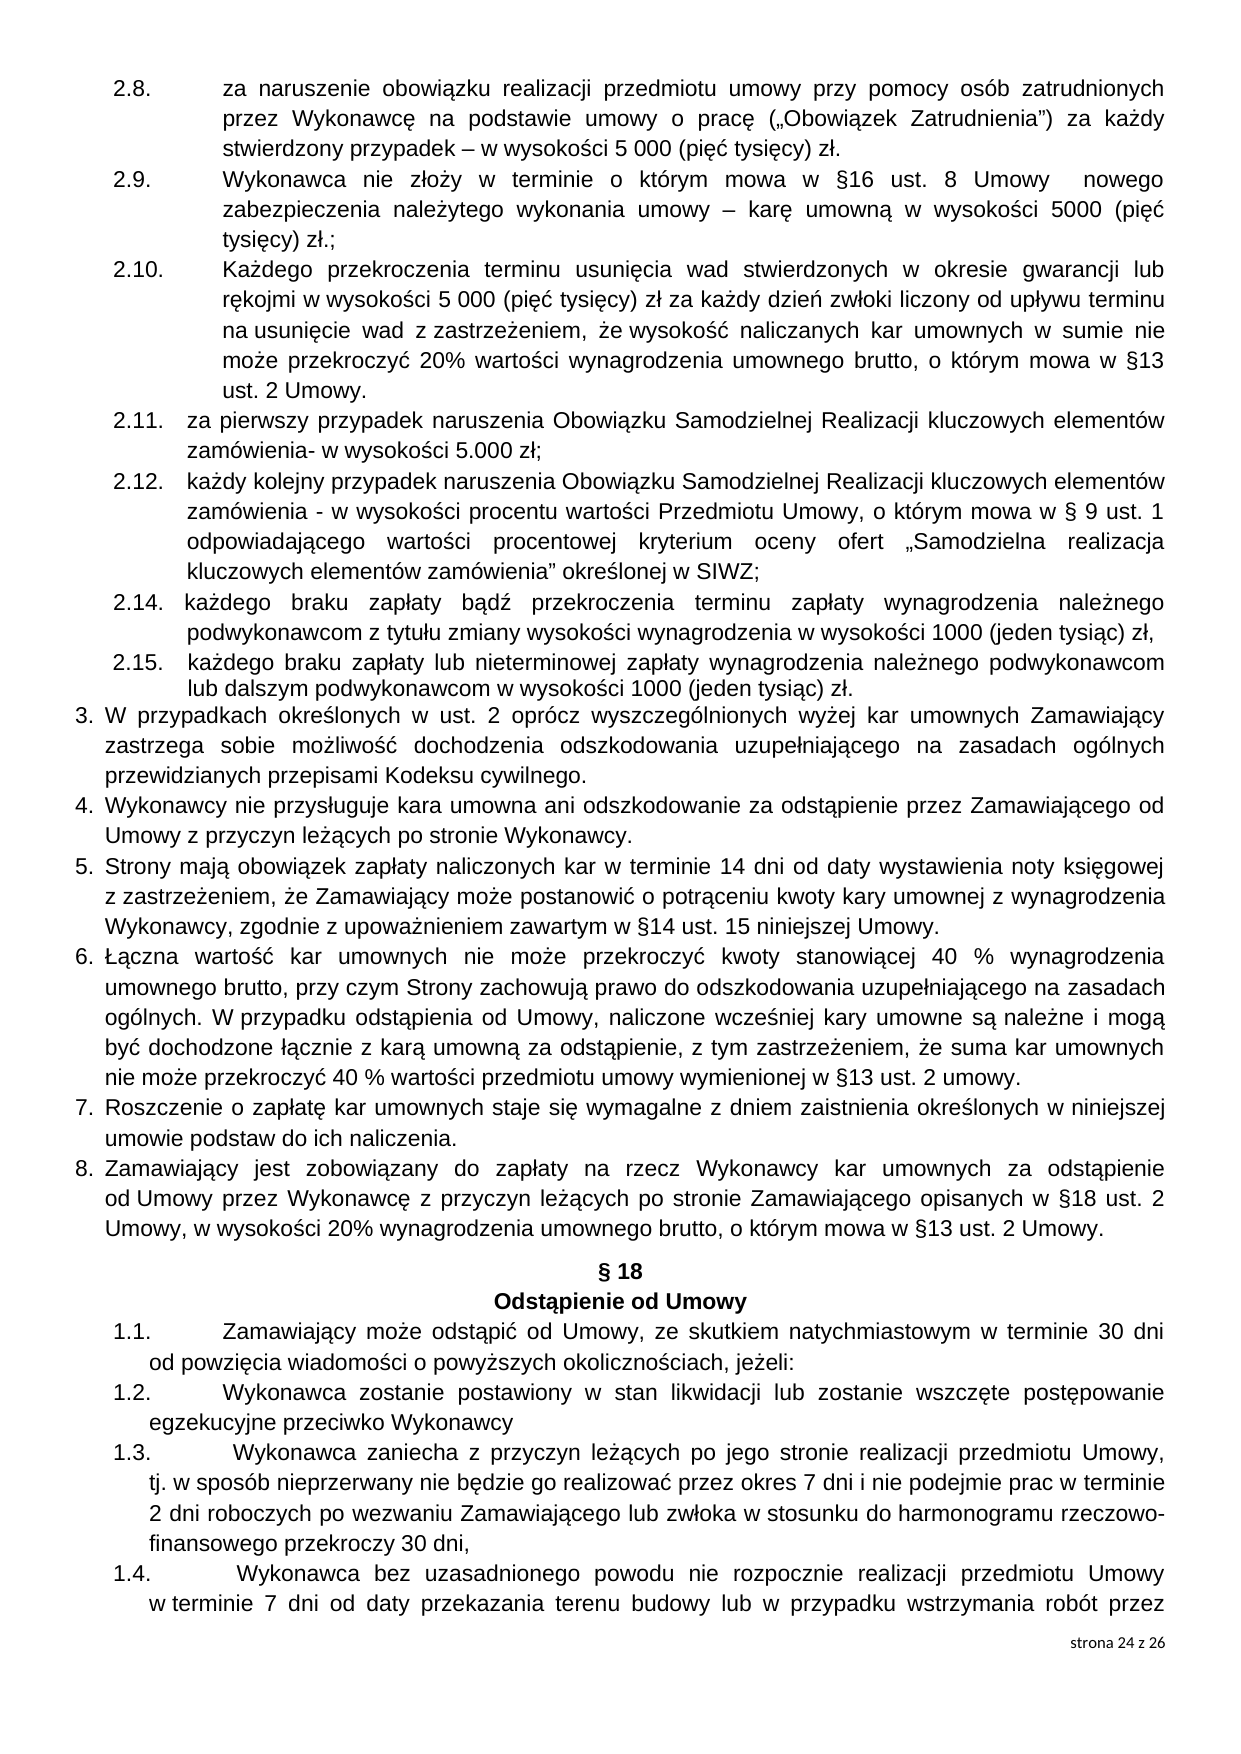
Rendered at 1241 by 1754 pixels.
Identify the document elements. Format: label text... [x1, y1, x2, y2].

text 2.10. Każdego przekroczenia terminu usunięcia wad stwierdzonych w okresie gwarancji lub rękojmi w wysokości 5 000 (pięć tysięcy) zł za każdy dzień zwłoki liczony od upływu terminu na usunięcie wad z zastrzeżeniem, że wysokość naliczanych kar umownych w sumie nie może przekroczyć 20% wartości wynagrodzenia umownego brutto, o którym mowa w §13 ust. 2 Umowy. [113, 256, 1165, 403]
text 2.9. Wykonawca nie złoży w terminie o którym mowa w §16 ust. 8 Umowy nowego zabezpieczenia należytego wykonania umowy – karę umowną w wysokości 5000 (pięć tysięcy) zł.; [113, 166, 1165, 252]
list Roszczenie o zapłatę kar umownych staje się wymagalne z dniem zaistnienia określonych w niniejszej umowie podstaw do ich naliczenia. [75, 1094, 1165, 1151]
list Zamawiający może odstąpić od Umowy, ze skutkiem natychmiastowym w terminie 30 dni od powzięcia wiadomości o powyższych okolicznościach, jeżeli: [113, 1318, 1165, 1375]
text § 18 [75, 1258, 1165, 1284]
list Zamawiający jest zobowiązany do zapłaty na rzecz Wykonawcy kar umownych za odstąpienie od Umowy przez Wykonawcę z przyczyn leżących po stronie Zamawiającego opisanych w §18 ust. 2 Umowy, w wysokości 20% wynagrodzenia umownego brutto, o którym mowa w §13 ust. 2 Umowy. [75, 1155, 1165, 1242]
text 2.8. za naruszenie obowiązku realizacji przedmiotu umowy przy pomocy osób zatrudnionych przez Wykonawcę na podstawie umowy o pracę („Obowiązek Zatrudnienia”) za każdy stwierdzony przypadek – w wysokości 5 000 (pięć tysięcy) zł. [113, 75, 1165, 162]
list Wykonawcy nie przysługuje kara umowna ani odszkodowanie za odstąpienie przez Zamawiającego od Umowy z przyczyn leżących po stronie Wykonawcy. [75, 792, 1165, 849]
list W przypadkach określonych w ust. 2 oprócz wyszczególnionych wyżej kar umownych Zamawiający zastrzega sobie możliwość dochodzenia odszkodowania uzupełniającego na zasadach ogólnych przewidzianych przepisami Kodeksu cywilnego. [75, 702, 1165, 788]
list każdego braku zapłaty lub nieterminowej zapłaty wynagrodzenia należnego podwykonawcom lub dalszym podwykonawcom w wysokości 1000 (jeden tysiąc) zł. [112, 649, 1165, 702]
list Łączna wartość kar umownych nie może przekroczyć kwoty stanowiącej 40 % wynagrodzenia umownego brutto, przy czym Strony zachowują prawo do odszkodowania uzupełniającego na zasadach ogólnych. W przypadku odstąpienia od Umowy, naliczone wcześniej kary umowne są należne i mogą być dochodzone łącznie z karą umowną za odstąpienie, z tym zastrzeżeniem, że suma kar umownych nie może przekroczyć 40 % wartości przedmiotu umowy wymienionej w §13 ust. 2 umowy. [75, 943, 1165, 1091]
list Wykonawca zaniecha z przyczyn leżących po jego stronie realizacji przedmiotu Umowy, tj. w sposób nieprzerwany nie będzie go realizować przez okres 7 dni i nie podejmie prac w terminie 2 dni roboczych po wezwaniu Zamawiającego lub zwłoka w stosunku do harmonogramu rzeczowo-finansowego przekroczy 30 dni, [113, 1439, 1165, 1556]
text 2.11. za pierwszy przypadek naruszenia Obowiązku Samodzielnej Realizacji kluczowych elementów zamówienia- w wysokości 5.000 zł; [113, 407, 1165, 464]
text Odstąpienie od Umowy [75, 1288, 1165, 1314]
list Strony mają obowiązek zapłaty naliczonych kar w terminie 14 dni od daty wystawienia noty księgowej z zastrzeżeniem, że Zamawiający może postanowić o potrąceniu kwoty kary umownej z wynagrodzenia Wykonawcy, zgodnie z upoważnieniem zawartym w §14 ust. 15 niniejszej Umowy. [75, 853, 1165, 939]
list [113, 1560, 1165, 1617]
text 2.12. każdy kolejny przypadek naruszenia Obowiązku Samodzielnej Realizacji kluczowych elementów zamówienia - w wysokości procentu wartości Przedmiotu Umowy, o którym mowa w § 9 ust. 1 odpowiadającego wartości procentowej kryterium oceny ofert „Samodzielna realizacja kluczowych elementów zamówienia” określonej w SIWZ; [113, 468, 1165, 585]
list Wykonawca zostanie postawiony w stan likwidacji lub zostanie wszczęte postępowanie egzekucyjne przeciwko Wykonawcy [113, 1379, 1165, 1435]
text 2.14. każdego braku zapłaty bądź przekroczenia terminu zapłaty wynagrodzenia należnego podwykonawcom z tytułu zmiany wysokości wynagrodzenia w wysokości 1000 (jeden tysiąc) zł, [113, 588, 1165, 645]
